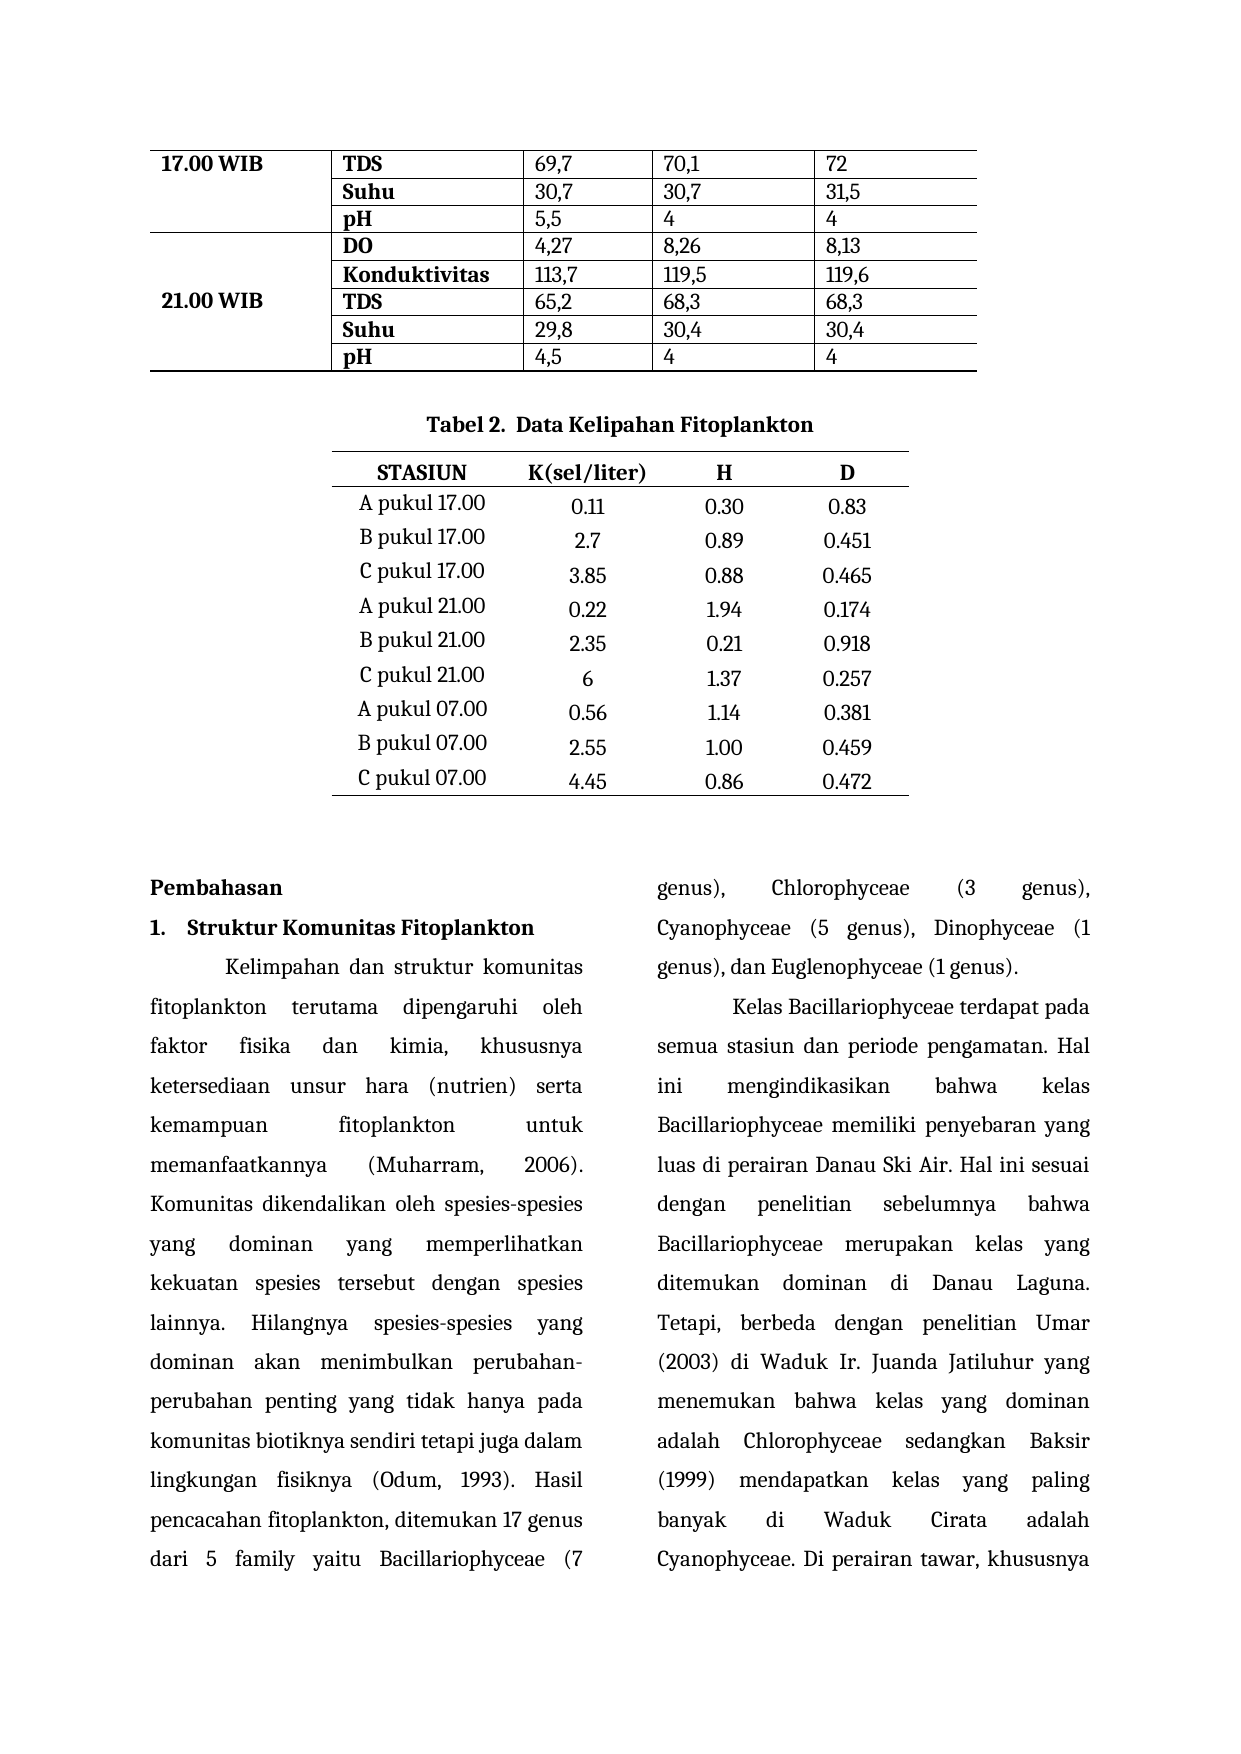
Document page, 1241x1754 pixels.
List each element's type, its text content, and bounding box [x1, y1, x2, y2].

text Pembahasan [150, 875, 583, 901]
list Struktur Komunitas Fitoplankton [150, 914, 583, 941]
table_cell 3.85 [513, 554, 663, 589]
table_cell 70,1 [653, 151, 814, 177]
table_cell 4 [653, 206, 814, 232]
table_cell 4 [815, 344, 977, 370]
table_cell 4,5 [524, 344, 652, 370]
table_cell 2.35 [513, 623, 663, 657]
table_cell 0.22 [513, 589, 663, 623]
table_cell pH [332, 206, 523, 232]
table_cell 0.21 [663, 623, 786, 657]
table_cell 0.56 [513, 692, 663, 726]
text Kelimpahan dan struktur komunitas fitoplankton terutama dipengaruhi oleh faktor fisika dan kimia, khususnya ketersediaan unsur hara (nutrien) serta kemampuan fitoplankton untuk memanfaatkannya (Muharram, 2006). Komunitas dikendalikan oleh spesies-spesies yang dominan yang memperlihatkan kekuatan spesies tersebut dengan spesies lainnya. Hilangnya spesies-spesies yang dominan akan menimbulkan perubahan-perubahan penting yang tidak hanya pada komunitas biotiknya sendiri tetapi juga dalam lingkungan fisiknya (Odum, 1993). Hasil pencacahan fitoplankton, ditemukan 17 genus dari 5 family yaitu Bacillariophyceae (7 genus), Chlorophyceae (3 genus), Cyanophyceae (5 genus), Dinophyceae (1 genus), dan Euglenophyceae (1 genus). [150, 954, 583, 1572]
table_cell 0.89 [663, 520, 786, 554]
table_cell 2.7 [513, 520, 663, 554]
table_cell 0.465 [786, 554, 909, 589]
table_header D [786, 452, 909, 486]
table_cell 21.00 WIB [150, 233, 331, 370]
table_cell B pukul 07.00 [332, 726, 513, 761]
table_cell 30,4 [815, 316, 977, 343]
table_cell 0.257 [786, 658, 909, 692]
table_cell 29,8 [524, 316, 652, 343]
table_cell 0.174 [786, 589, 909, 623]
table_cell C pukul 17.00 [332, 554, 513, 589]
table_cell Suhu [332, 316, 523, 343]
table_cell 1.00 [663, 726, 786, 761]
table_cell 4 [815, 206, 977, 232]
table_cell 0.86 [663, 761, 786, 795]
table_cell TDS [332, 151, 523, 177]
table_cell 0.918 [786, 623, 909, 657]
table_cell 0.11 [513, 487, 663, 520]
table_cell 4,27 [524, 233, 652, 259]
table_cell 31,5 [815, 179, 977, 205]
table_cell TDS [332, 289, 523, 315]
table_cell C pukul 07.00 [332, 761, 513, 795]
table_cell 0.30 [663, 487, 786, 520]
table_cell Suhu [332, 179, 523, 205]
table_cell 4 [653, 344, 814, 370]
table_header STASIUN [332, 452, 513, 486]
table_header K(sel/liter) [513, 452, 663, 486]
table_cell 30,4 [653, 316, 814, 343]
table_cell 119,5 [653, 261, 814, 288]
table_cell 119,6 [815, 261, 977, 288]
table_cell 113,7 [524, 261, 652, 288]
table_cell 1.94 [663, 589, 786, 623]
table_cell C pukul 21.00 [332, 658, 513, 692]
table_cell 0.88 [663, 554, 786, 589]
table_cell A pukul 21.00 [332, 589, 513, 623]
table_cell 1.37 [663, 658, 786, 692]
table_cell 6 [513, 658, 663, 692]
text Kelimpahan dan struktur komunitas fitoplankton terutama dipengaruhi oleh faktor fisika dan kimia, khususnya ketersediaan unsur hara (nutrien) serta kemampuan fitoplankton untuk memanfaatkannya (Muharram, 2006). Komunitas dikendalikan oleh spesies-spesies yang dominan yang memperlihatkan kekuatan spesies tersebut dengan spesies lainnya. Hilangnya spesies-spesies yang dominan akan menimbulkan perubahan-perubahan penting yang tidak hanya pada komunitas biotiknya sendiri tetapi juga dalam lingkungan fisiknya (Odum, 1993). Hasil pencacahan fitoplankton, ditemukan 17 genus dari 5 family yaitu Bacillariophyceae (7 genus), Chlorophyceae (3 genus), Cyanophyceae (5 genus), Dinophyceae (1 genus), dan Euglenophyceae (1 genus). [657, 875, 1090, 980]
table_cell A pukul 17.00 [332, 487, 513, 520]
table_cell B pukul 21.00 [332, 623, 513, 657]
table_cell 0.459 [786, 726, 909, 761]
table_cell A pukul 07.00 [332, 692, 513, 726]
table_cell 0.381 [786, 692, 909, 726]
table_cell 72 [815, 151, 977, 177]
table_cell 0.472 [786, 761, 909, 795]
text Tabel 2. Data Kelipahan Fitoplankton [150, 412, 1090, 438]
table_cell 68,3 [653, 289, 814, 315]
table_cell 30,7 [524, 179, 652, 205]
table_cell 2.55 [513, 726, 663, 761]
table_cell 8,26 [653, 233, 814, 259]
table_cell 8,13 [815, 233, 977, 259]
table_cell B pukul 17.00 [332, 520, 513, 554]
table_cell 0.451 [786, 520, 909, 554]
table_cell DO [332, 233, 523, 259]
table_cell 1.14 [663, 692, 786, 726]
table_cell 30,7 [653, 179, 814, 205]
table_cell 0.83 [786, 487, 909, 520]
table_cell 65,2 [524, 289, 652, 315]
table_header H [663, 452, 786, 486]
table_cell pH [332, 344, 523, 370]
table_cell 69,7 [524, 151, 652, 177]
table_cell 68,3 [815, 289, 977, 315]
table_cell Konduktivitas [332, 261, 523, 288]
table_cell 4.45 [513, 761, 663, 795]
table_cell 5,5 [524, 206, 652, 232]
